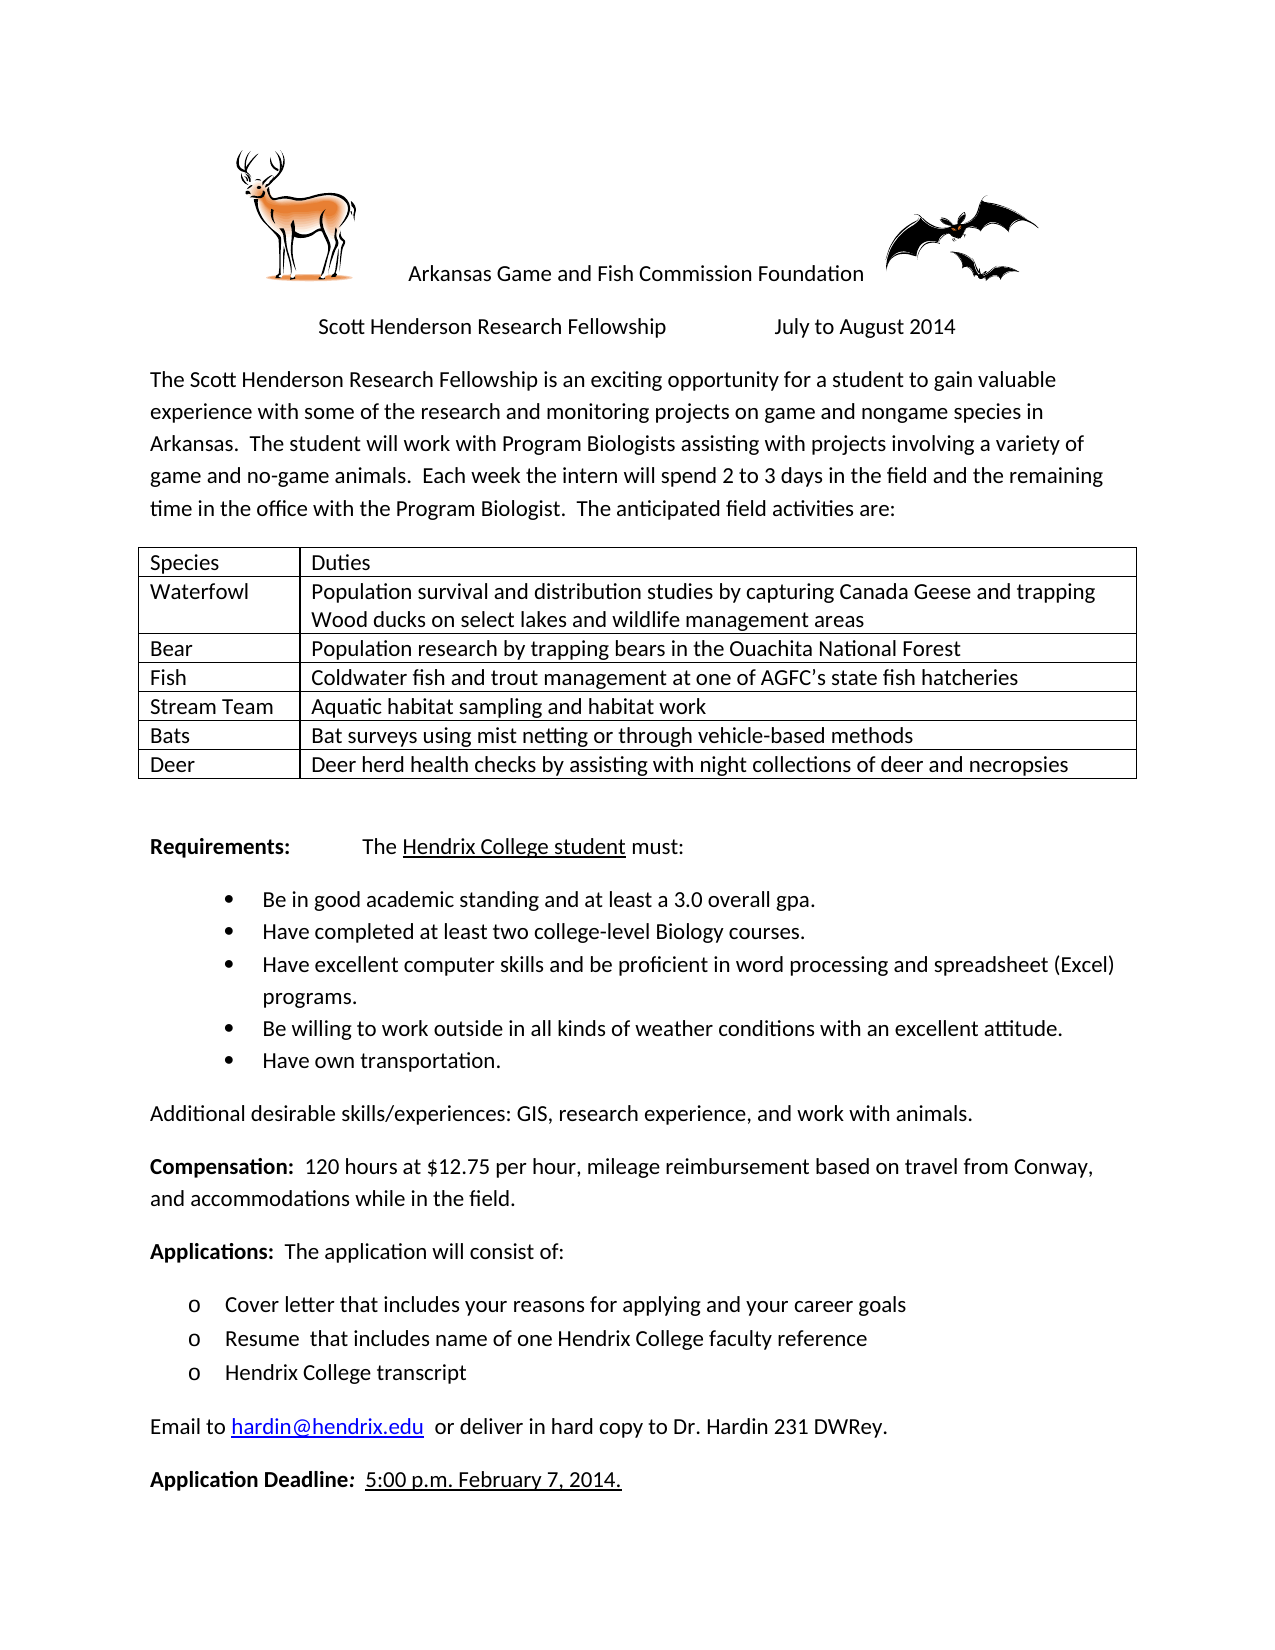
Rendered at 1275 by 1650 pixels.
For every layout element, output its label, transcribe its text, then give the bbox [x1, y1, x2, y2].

table_cell Deer herd health checks by assisting with night collections of deer and necropsies [301, 750, 1136, 778]
list Resume that includes name of one Hendrix College faculty reference [187, 1324, 1125, 1353]
table_cell Waterfowl [139, 577, 299, 633]
text Arkansas Game and Fish Commission Foundation [150, 150, 1125, 287]
text Requirements: The Hendrix College student must: [150, 832, 1125, 860]
table_cell Bat surveys using mist netting or through vehicle-based methods [301, 721, 1136, 749]
table_header Duties [301, 548, 1136, 576]
text Additional desirable skills/experiences: GIS, research experience, and work with animals. [150, 1099, 1125, 1127]
text Application Deadline: 5:00 p.m. February 7, 2014. [150, 1465, 1125, 1493]
text Email to hardin@hendrix.edu or deliver in hard copy to Dr. Hardin 231 DWRey. [150, 1412, 1125, 1440]
table_header Species [139, 548, 299, 576]
text Compensation: 120 hours at $12.75 per hour, mileage reimbursement based on travel from Conway, and accommodations while in the field. [150, 1152, 1125, 1212]
list Hendrix College transcript [187, 1358, 1125, 1387]
list Cover letter that includes your reasons for applying and your career goals [187, 1291, 1125, 1320]
text Scott Henderson Research Fellowship July to August 2014 [150, 312, 1125, 340]
list Have completed at least two college-level Biology courses. [225, 917, 1125, 946]
table_cell Deer [139, 750, 299, 778]
list Have excellent computer skills and be proficient in word processing and spreadsheet (Excel) programs. [225, 950, 1125, 1010]
table_cell Fish [139, 663, 299, 691]
list Be in good academic standing and at least a 3.0 overall gpa. [225, 885, 1125, 913]
table_cell Bear [139, 634, 299, 662]
table_cell Population research by trapping bears in the Ouachita National Forest [301, 634, 1136, 662]
table_cell Bats [139, 721, 299, 749]
list Be willing to work outside in all kinds of weather conditions with an excellent attitude. [225, 1014, 1125, 1042]
table_cell Stream Team [139, 692, 299, 720]
table_cell Aquatic habitat sampling and habitat work [301, 692, 1136, 720]
text Applications: The application will consist of: [150, 1237, 1125, 1266]
table_cell Population survival and distribution studies by capturing Canada Geese and trapping Wood ducks on select lakes and wildlife management areas [301, 577, 1136, 633]
text The Scott Henderson Research Fellowship is an exciting opportunity for a student to gain valuable experience with some of the research and monitoring projects on game and nongame species in Arkansas. The student will work with Program Biologists assisting with projects involving a variety of game and no-game animals. Each week the intern will spend 2 to 3 days in the field and the remaining time in the office with the Program Biologist. The anticipated field activities are: [150, 365, 1125, 522]
table_cell Coldwater fish and trout management at one of AGFC’s state fish hatcheries [301, 663, 1136, 691]
list Have own transportation. [225, 1046, 1125, 1074]
